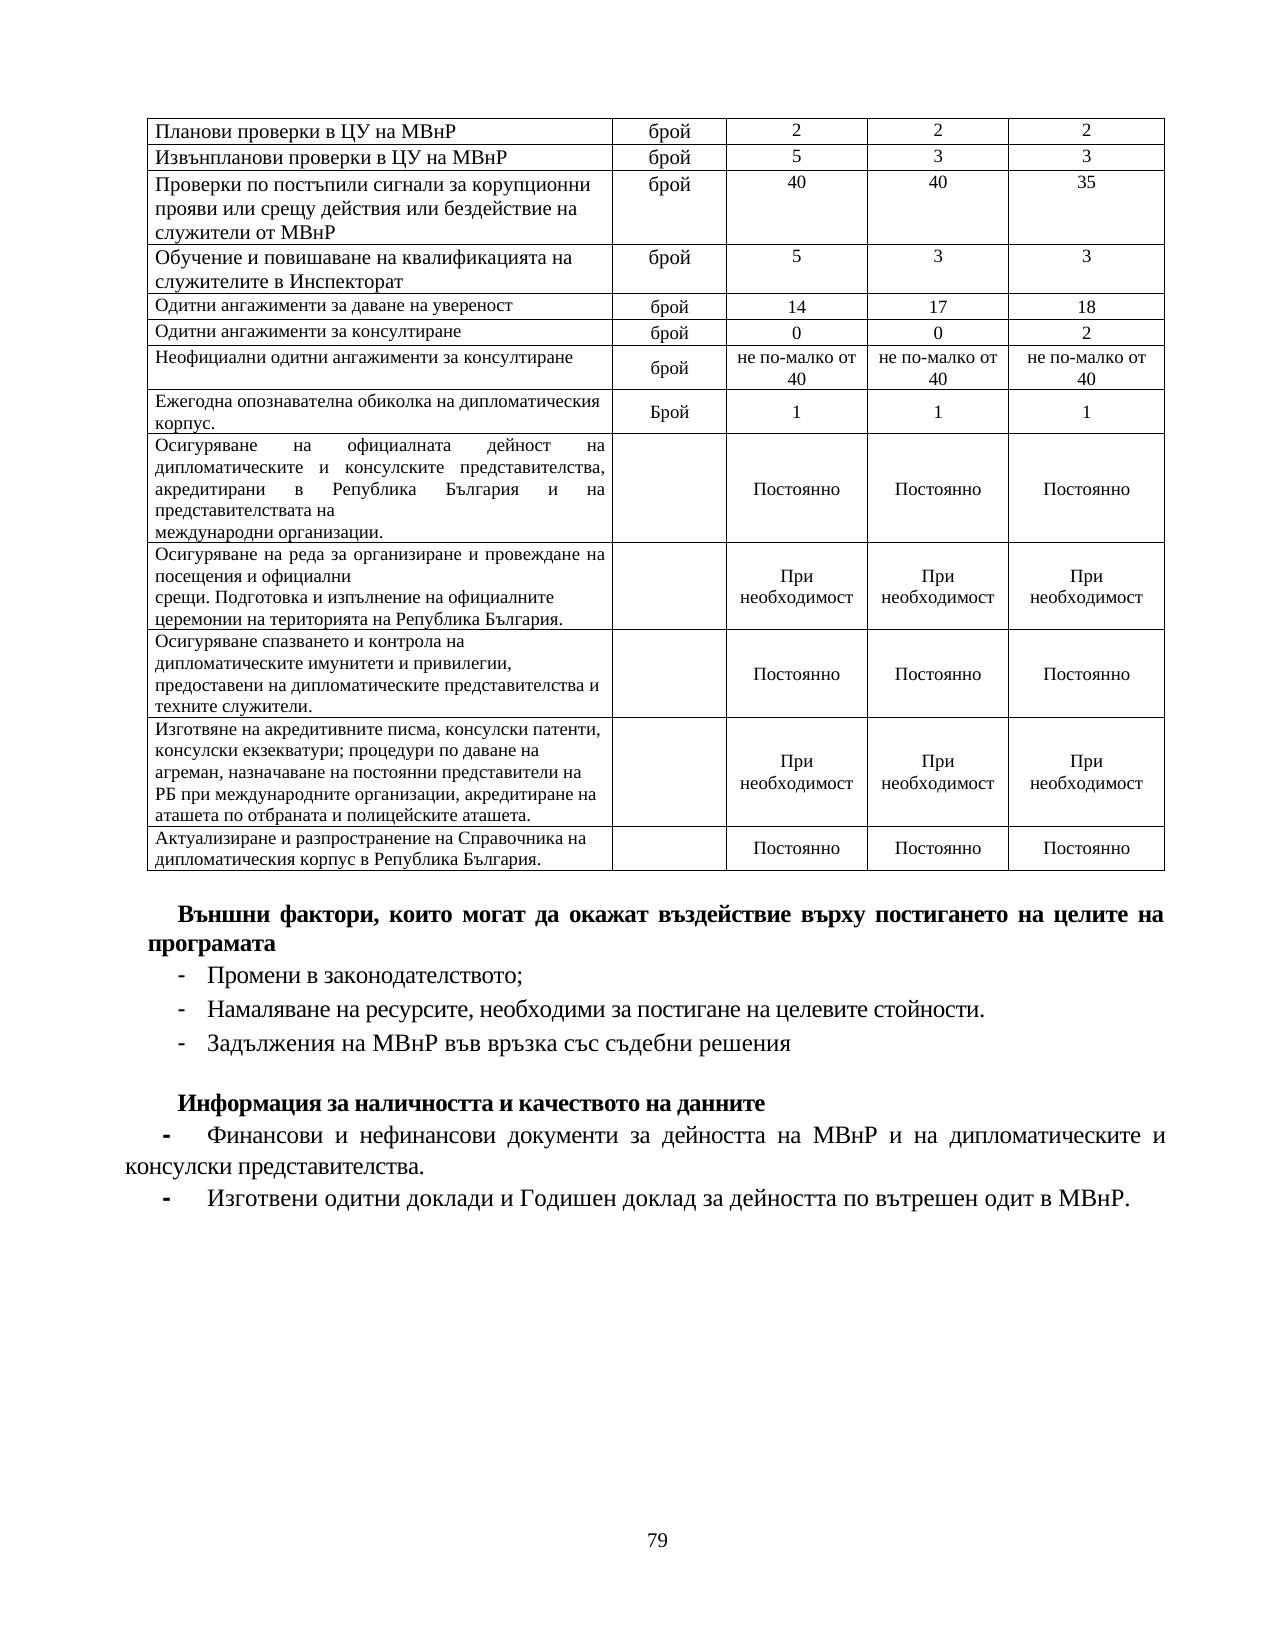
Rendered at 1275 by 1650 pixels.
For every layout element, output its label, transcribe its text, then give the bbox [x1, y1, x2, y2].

list Финансови и нефинансови документи за дейността на МВнР и на дипломатическите и консулски представителства. [125, 1117, 1167, 1179]
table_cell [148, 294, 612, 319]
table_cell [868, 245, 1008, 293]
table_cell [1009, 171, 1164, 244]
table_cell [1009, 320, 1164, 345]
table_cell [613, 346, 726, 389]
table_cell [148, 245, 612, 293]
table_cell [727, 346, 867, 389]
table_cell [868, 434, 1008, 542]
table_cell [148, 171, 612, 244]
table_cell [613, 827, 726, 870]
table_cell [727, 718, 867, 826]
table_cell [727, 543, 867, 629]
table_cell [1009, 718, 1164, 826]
list Намаляване на ресурсите, необходими за постигане на целевите стойности. [148, 991, 1167, 1025]
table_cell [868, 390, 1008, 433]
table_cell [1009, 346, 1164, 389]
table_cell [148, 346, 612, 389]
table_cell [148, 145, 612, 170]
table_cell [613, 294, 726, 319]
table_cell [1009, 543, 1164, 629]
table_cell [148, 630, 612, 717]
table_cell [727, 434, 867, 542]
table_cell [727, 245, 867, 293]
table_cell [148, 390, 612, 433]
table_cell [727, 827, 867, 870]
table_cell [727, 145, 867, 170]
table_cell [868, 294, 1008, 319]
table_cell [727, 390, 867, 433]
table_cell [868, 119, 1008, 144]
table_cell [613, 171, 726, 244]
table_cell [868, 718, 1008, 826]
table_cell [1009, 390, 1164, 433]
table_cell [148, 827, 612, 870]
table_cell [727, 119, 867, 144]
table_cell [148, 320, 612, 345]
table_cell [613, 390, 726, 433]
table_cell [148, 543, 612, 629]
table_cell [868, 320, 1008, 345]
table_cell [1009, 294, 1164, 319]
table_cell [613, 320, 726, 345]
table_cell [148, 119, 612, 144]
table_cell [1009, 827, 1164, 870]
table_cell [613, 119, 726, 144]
list Промени в законодателството; [148, 957, 1167, 991]
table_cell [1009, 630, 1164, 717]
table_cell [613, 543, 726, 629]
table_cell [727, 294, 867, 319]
text Външни фактори, които могат да окажат въздействие върху постигането на целите на програмата [148, 899, 1165, 957]
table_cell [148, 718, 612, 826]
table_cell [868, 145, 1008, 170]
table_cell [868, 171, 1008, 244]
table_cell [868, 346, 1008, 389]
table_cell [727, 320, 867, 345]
list Задължения на МВнР във връзка със съдебни решения [148, 1025, 1167, 1059]
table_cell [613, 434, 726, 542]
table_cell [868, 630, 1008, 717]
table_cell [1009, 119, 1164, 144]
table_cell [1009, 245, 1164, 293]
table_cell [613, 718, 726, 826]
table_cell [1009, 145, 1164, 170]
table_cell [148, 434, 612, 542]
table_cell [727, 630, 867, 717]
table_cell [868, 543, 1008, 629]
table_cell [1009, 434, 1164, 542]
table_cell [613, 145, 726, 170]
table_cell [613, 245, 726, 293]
text Информация за наличността и качеството на данните [148, 1088, 1165, 1117]
list Изготвени одитни доклади и Годишен доклад за дейността по вътрешен одит в МВнР. [125, 1179, 1167, 1213]
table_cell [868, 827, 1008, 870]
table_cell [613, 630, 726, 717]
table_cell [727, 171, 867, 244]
